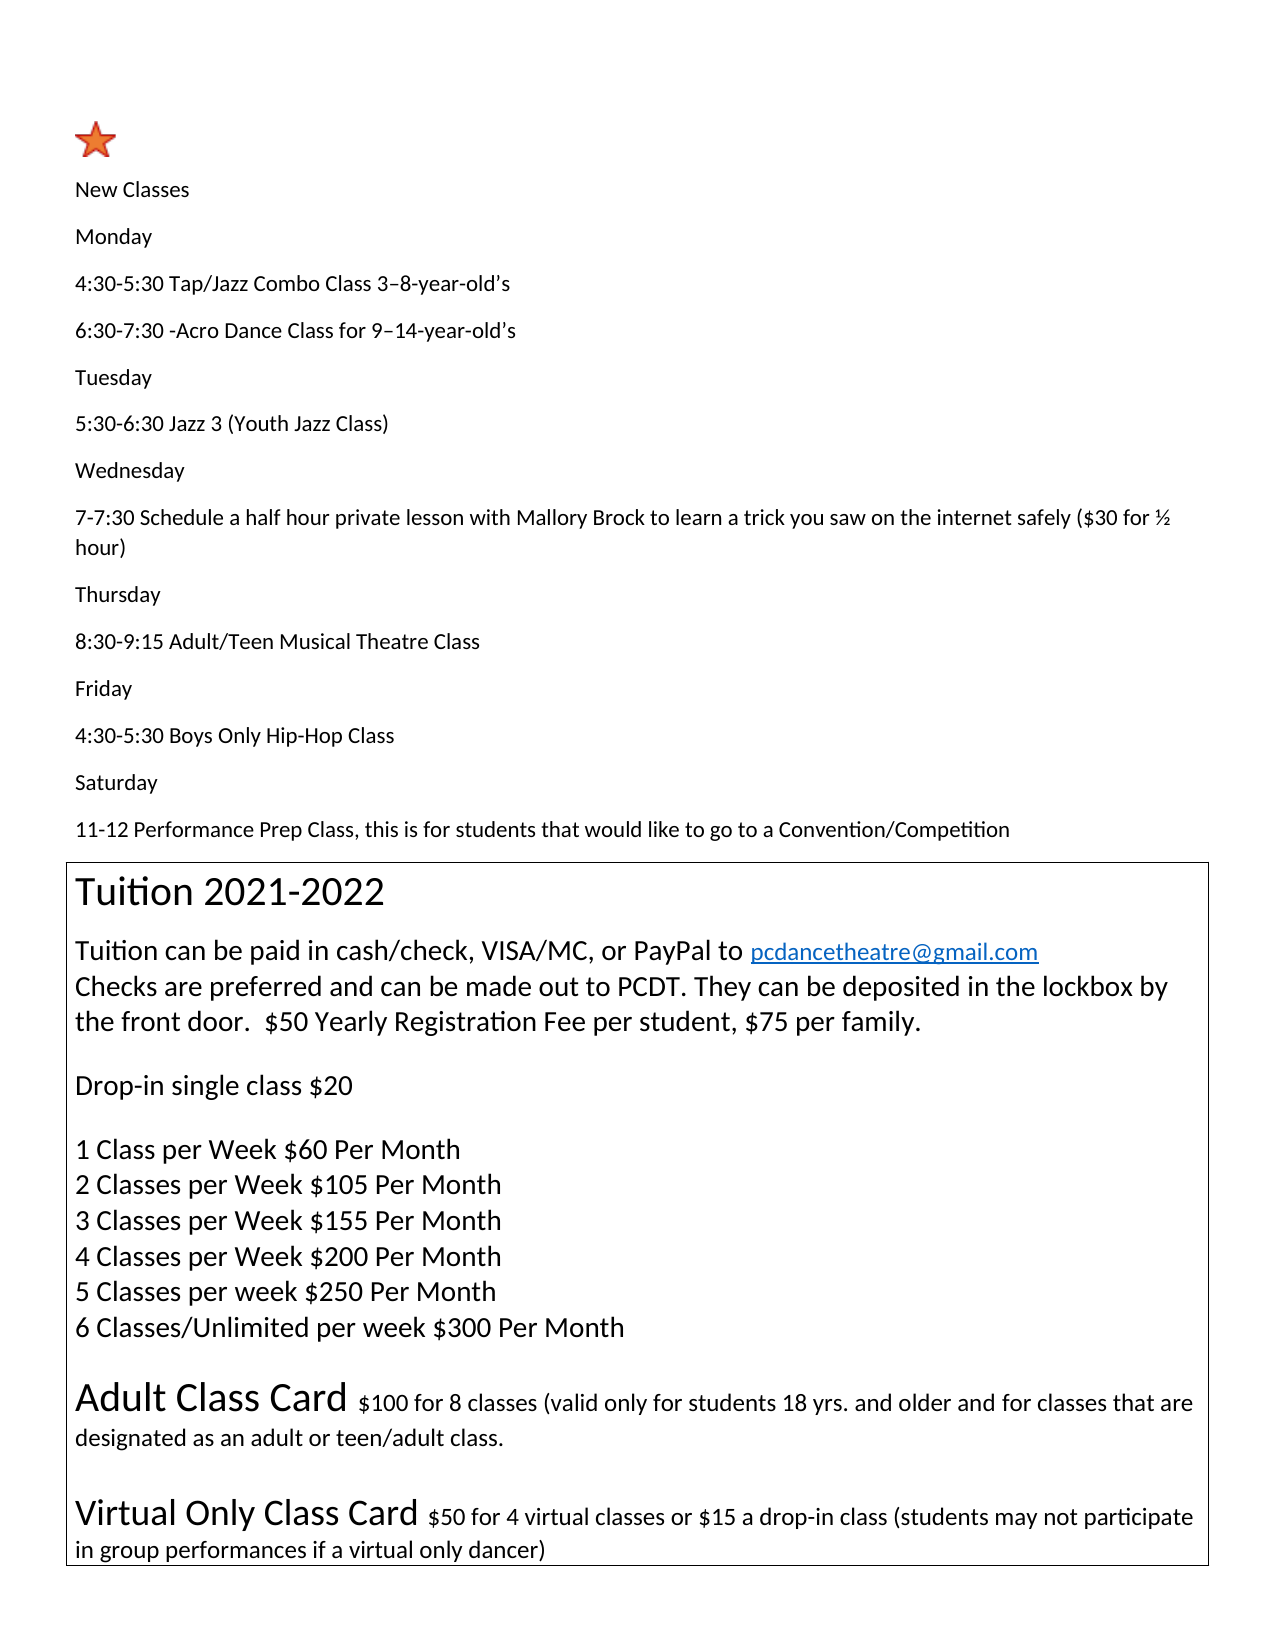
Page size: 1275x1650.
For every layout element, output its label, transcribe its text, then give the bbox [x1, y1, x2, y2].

text Wednesday [75, 456, 1200, 484]
text 5:30-6:30 Jazz 3 (Youth Jazz Class) [75, 409, 1200, 437]
text Thursday [75, 580, 1200, 608]
text New Classes [75, 175, 1200, 203]
text Virtual Only Class Card $50 for 4 virtual classes or $15 a drop-in class (students may not participate in group performances if a virtual only dancer) [67, 1485, 1208, 1565]
picture [75, 121, 116, 157]
text Tuition can be paid in cash/check, VISA/MC, or PayPal to pcdancetheatre@gmail.com [67, 929, 1208, 968]
text 1 Class per Week $60 Per Month [75, 1131, 1200, 1166]
text 6 Classes/Unlimited per week $300 Per Month [75, 1309, 1200, 1344]
text Tuition 2021-2022 [67, 863, 1208, 916]
text 2 Classes per Week $105 Per Month [75, 1166, 1200, 1202]
text 11-12 Performance Prep Class, this is for students that would like to go to a Convention/Competition [75, 815, 1200, 843]
text Monday [75, 222, 1200, 250]
text Checks are preferred and can be made out to PCDT. They can be deposited in the lockbox by the front door. $50 Yearly Registration Fee per student, $75 per family. [75, 968, 1200, 1039]
text Adult Class Card $100 for 8 classes (valid only for students 18 yrs. and older and for classes that are designated as an adult or teen/adult class. [75, 1371, 1200, 1453]
text 3 Classes per Week $155 Per Month [75, 1202, 1200, 1238]
text 4:30-5:30 Tap/Jazz Combo Class 3–8-year-old’s [75, 269, 1200, 297]
text 5 Classes per week $250 Per Month [75, 1273, 1200, 1309]
text Saturday [75, 768, 1200, 796]
text Drop-in single class $20 [75, 1067, 1200, 1103]
text 4:30-5:30 Boys Only Hip-Hop Class [75, 721, 1200, 749]
text 6:30-7:30 -Acro Dance Class for 9–14-year-old’s [75, 316, 1200, 344]
text Tuesday [75, 363, 1200, 391]
text Friday [75, 674, 1200, 702]
text 7-7:30 Schedule a half hour private lesson with Mallory Brock to learn a trick you saw on the internet safely ($30 for ½ hour) [75, 503, 1200, 561]
text 8:30-9:15 Adult/Teen Musical Theatre Class [75, 627, 1200, 655]
text 4 Classes per Week $200 Per Month [75, 1238, 1200, 1273]
